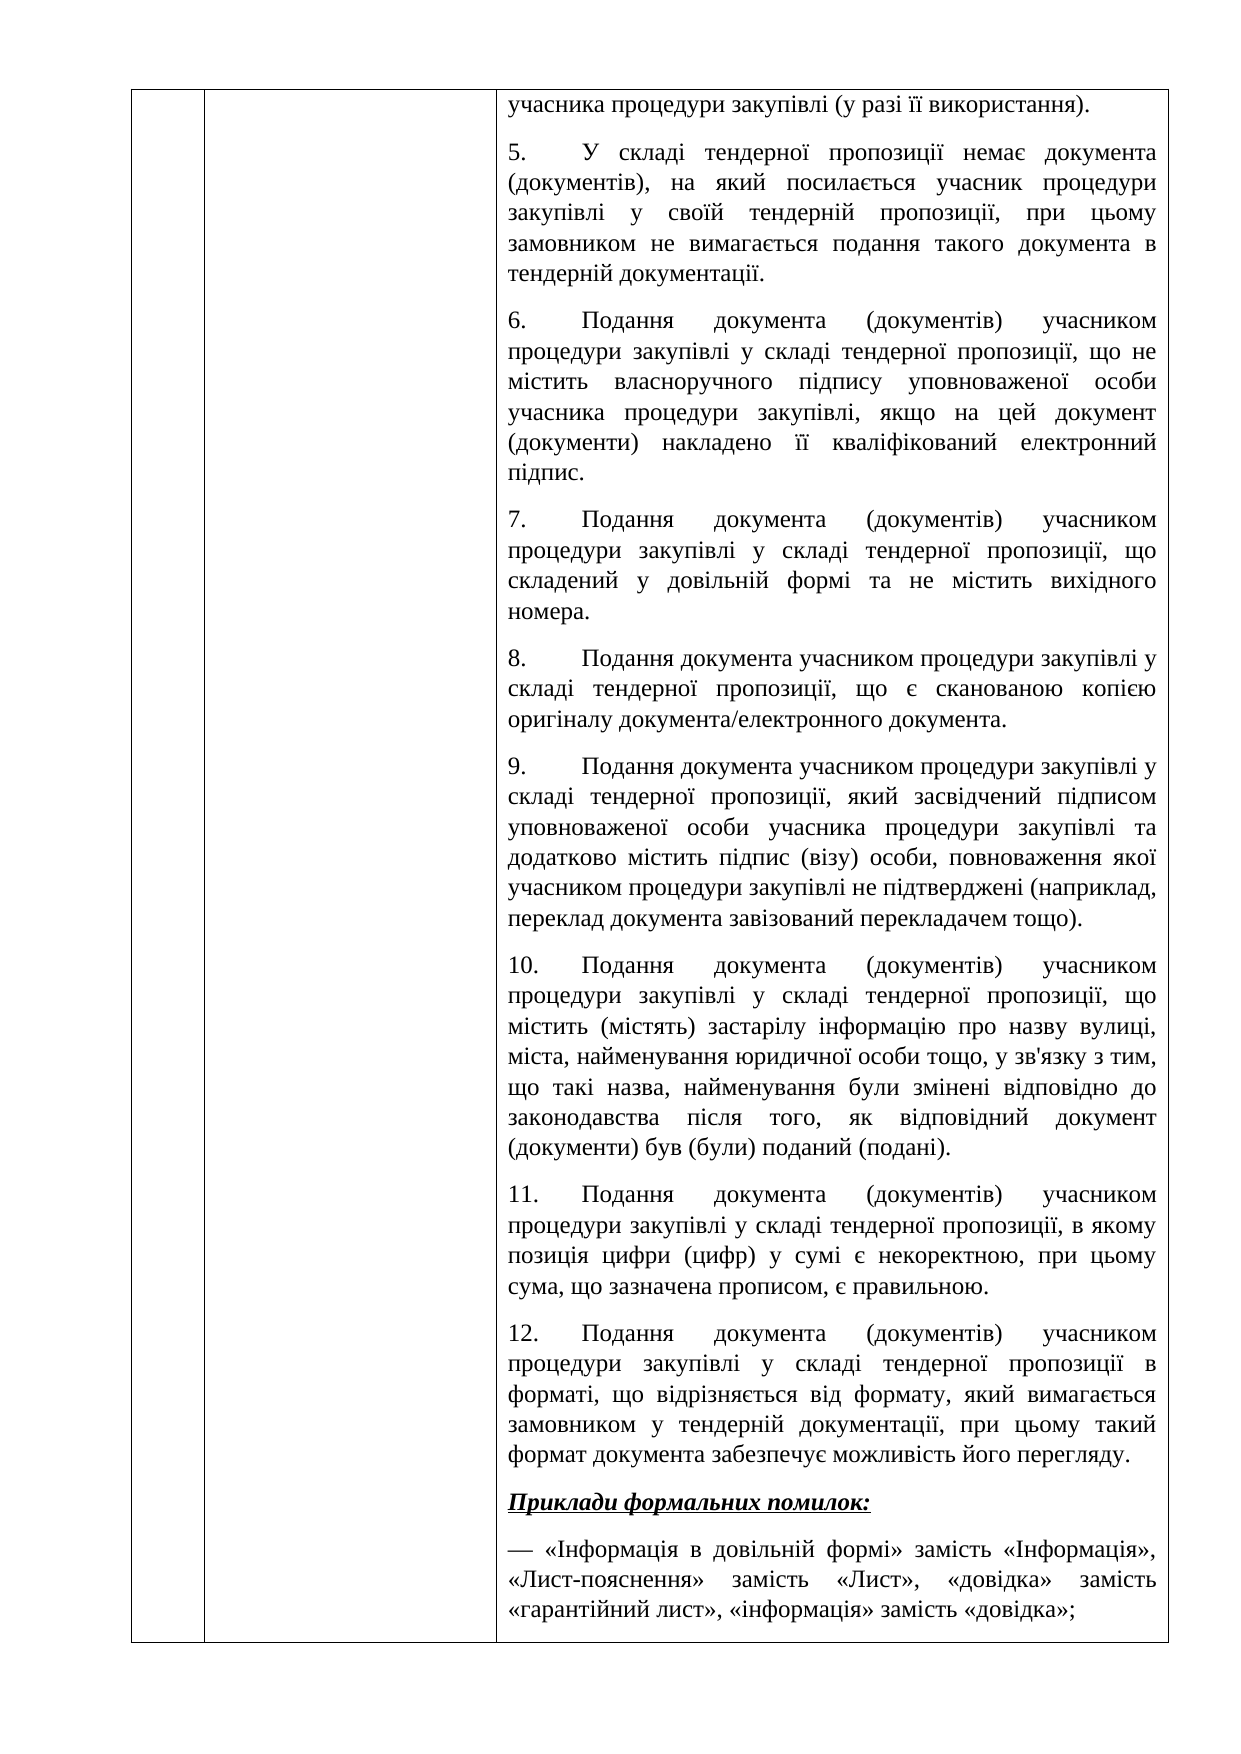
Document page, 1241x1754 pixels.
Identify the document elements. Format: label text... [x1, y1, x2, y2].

table_cell 1 [132, 90, 204, 1642]
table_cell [497, 90, 1168, 1642]
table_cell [205, 90, 496, 1642]
